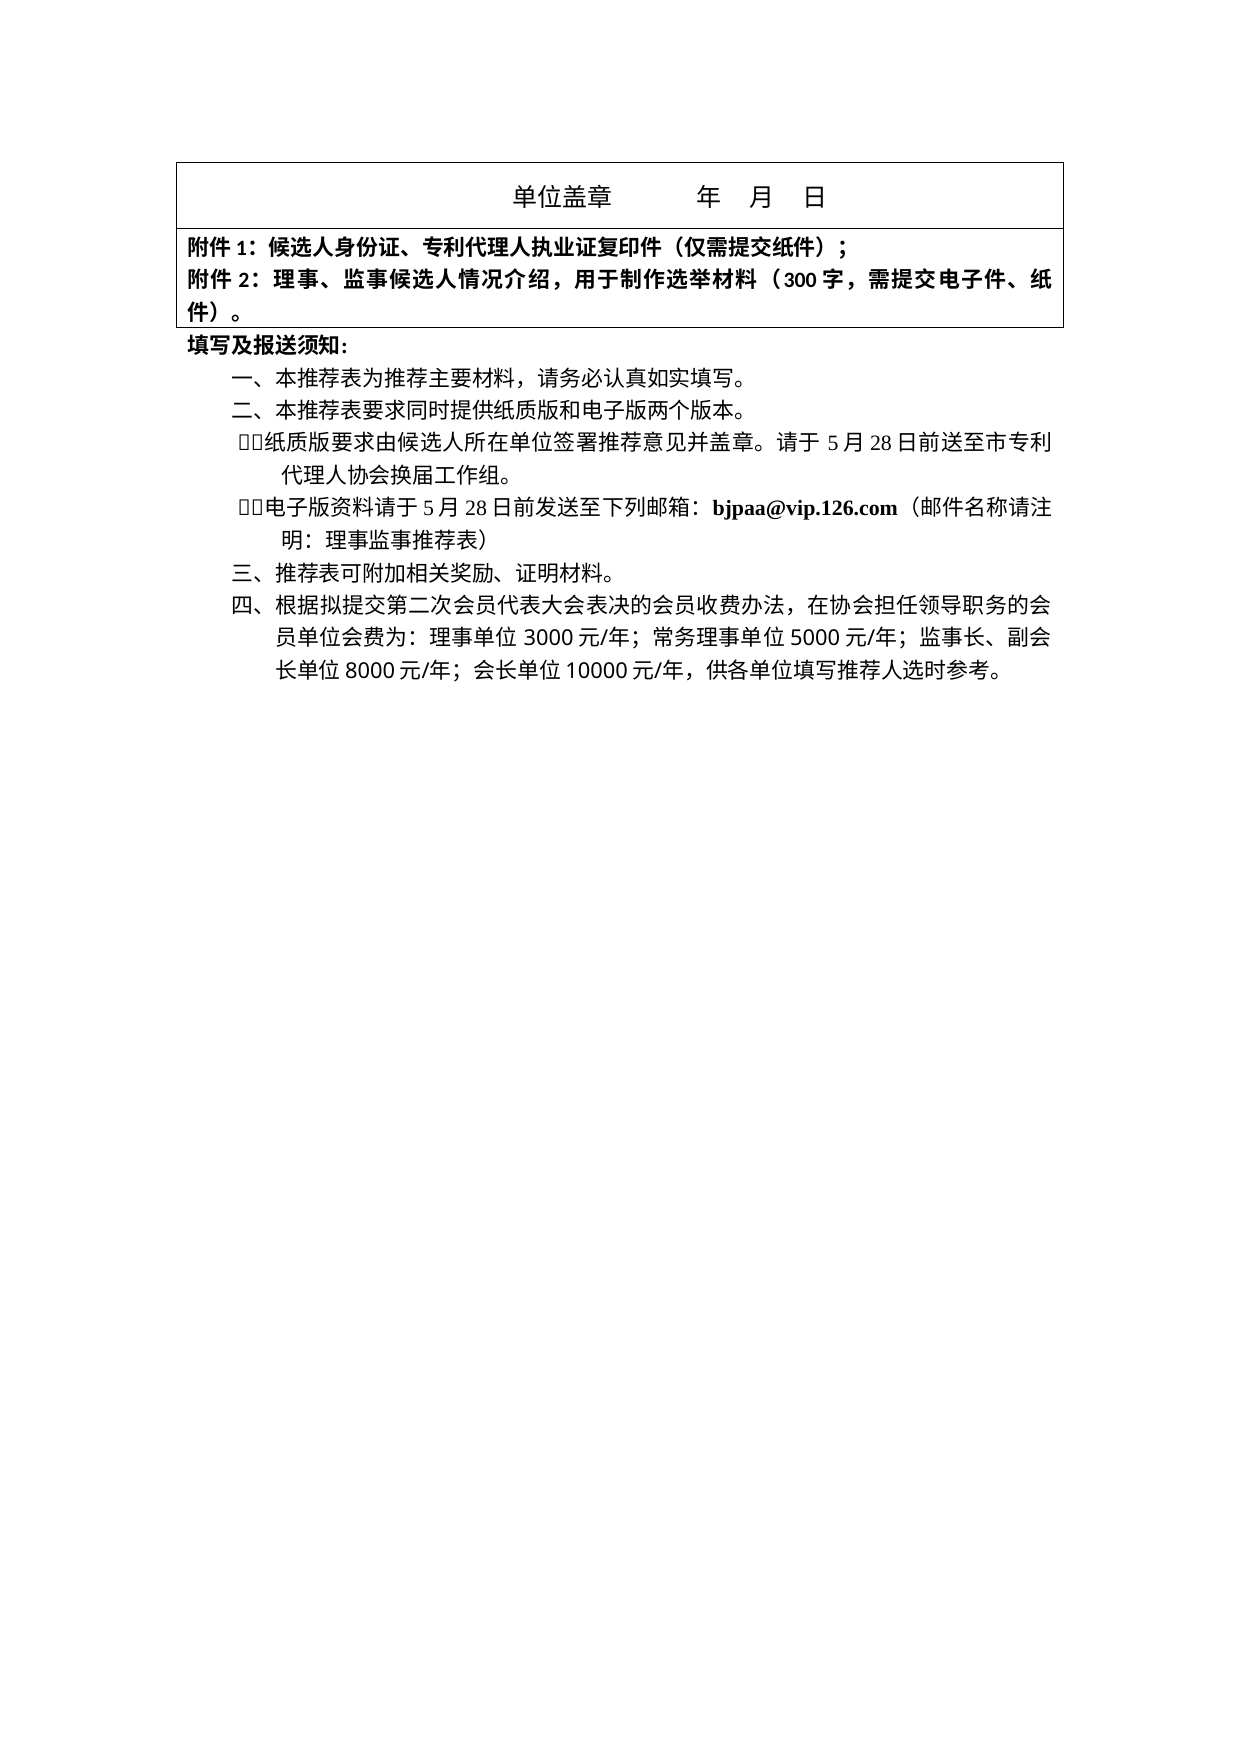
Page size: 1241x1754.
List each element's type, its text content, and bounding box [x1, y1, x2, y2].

text 二、本推荐表要求同时提供纸质版和电子版两个版本。 [187, 393, 1053, 425]
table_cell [177, 163, 1063, 228]
text 一、本推荐表为推荐主要材料，请务必认真如实填写。 [187, 360, 1053, 393]
text 三、推荐表可附加相关奖励、证明材料。 [187, 555, 1053, 588]
text 电子版资料请于5月28日前发送至下列邮箱：bjpaa@vip.126.com（邮件名称请注明：理事监事推荐表） [237, 490, 1053, 555]
text 填写及报送须知: [187, 328, 1053, 360]
text 纸质版要求由候选人所在单位签署推荐意见并盖章。请于5月28日前送至市专利代理人协会换届工作组。 [237, 425, 1053, 490]
table_cell 附件1：候选人身份证、专利代理人执业证复印件（仅需提交纸件）； 附件2：理事、监事候选人情况介绍，用于制作选举材料（300字，需提交电子件、纸件）。 [177, 229, 1063, 327]
text 四、根据拟提交第二次会员代表大会表决的会员收费办法，在协会担任领导职务的会员单位会费为：理事单位3000元/年；常务理事单位5000元/年；监事长、副会长单位8000元/年；会长单位10000元/年，供各单位填写推荐人选时参考。 [231, 588, 1053, 685]
